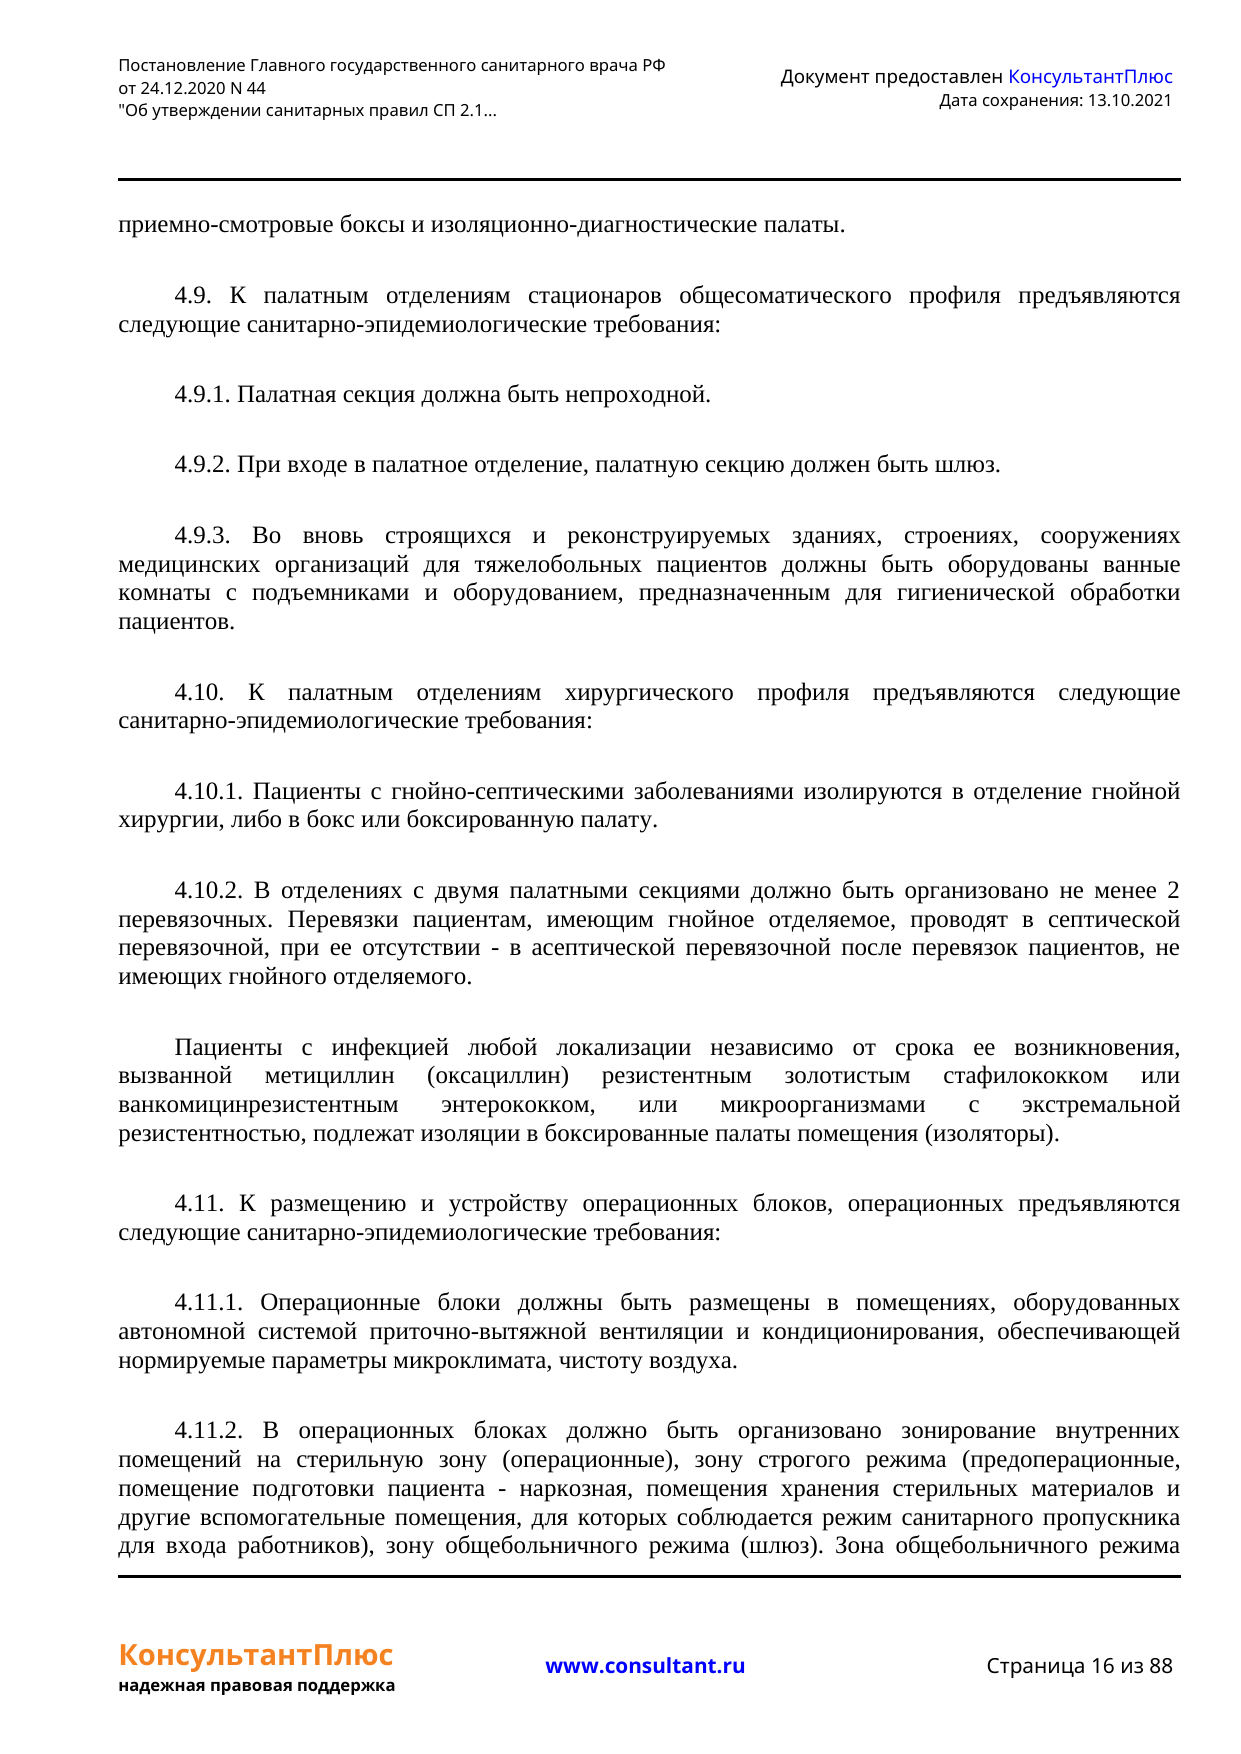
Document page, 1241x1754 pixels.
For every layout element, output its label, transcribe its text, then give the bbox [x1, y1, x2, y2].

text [118, 1415, 1181, 1559]
text 4.9.2. При входе в палатное отделение, палатную секцию должен быть шлюз. [118, 449, 1181, 478]
text 4.11.1. Операционные блоки должны быть размещены в помещениях, оборудованных автономной системой приточно-вытяжной вентиляции и кондиционирования, обеспечивающей нормируемые параметры микроклимата, чистоту воздуха. [118, 1287, 1181, 1374]
text 4.10. К палатным отделениям хирургического профиля предъявляются следующие санитарно-эпидемиологические требования: [118, 677, 1181, 734]
text Пациенты с инфекцией любой локализации независимо от срока ее возникновения, вызванной метициллин (оксациллин) резистентным золотистым стафилококком или ванкомицинрезистентным энтерококком, или микроорганизмами с экстремальной резистентностью, подлежат изоляции в боксированные палаты помещения (изоляторы). [118, 1032, 1181, 1147]
text 4.10.1. Пациенты с гнойно-септическими заболеваниями изолируются в отделение гнойной хирургии, либо в бокс или боксированную палату. [118, 776, 1181, 833]
text 4.9.1. Палатная секция должна быть непроходной. [118, 379, 1181, 408]
text 4.10.2. В отделениях с двумя палатными секциями должно быть организовано не менее 2 перевязочных. Перевязки пациентам, имеющим гнойное отделяемое, проводят в септической перевязочной, при ее отсутствии - в асептической перевязочной после перевязок пациентов, не имеющих гнойного отделяемого. [118, 875, 1181, 990]
text 4.11. К размещению и устройству операционных блоков, операционных предъявляются следующие санитарно-эпидемиологические требования: [118, 1188, 1181, 1246]
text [118, 209, 1181, 238]
text 4.9. К палатным отделениям стационаров общесоматического профиля предъявляются следующие санитарно-эпидемиологические требования: [118, 280, 1181, 337]
text 4.9.3. Во вновь строящихся и реконструируемых зданиях, строениях, сооружениях медицинских организаций для тяжелобольных пациентов должны быть оборудованы ванные комнаты с подъемниками и оборудованием, предназначенным для гигиенической обработки пациентов. [118, 520, 1181, 635]
